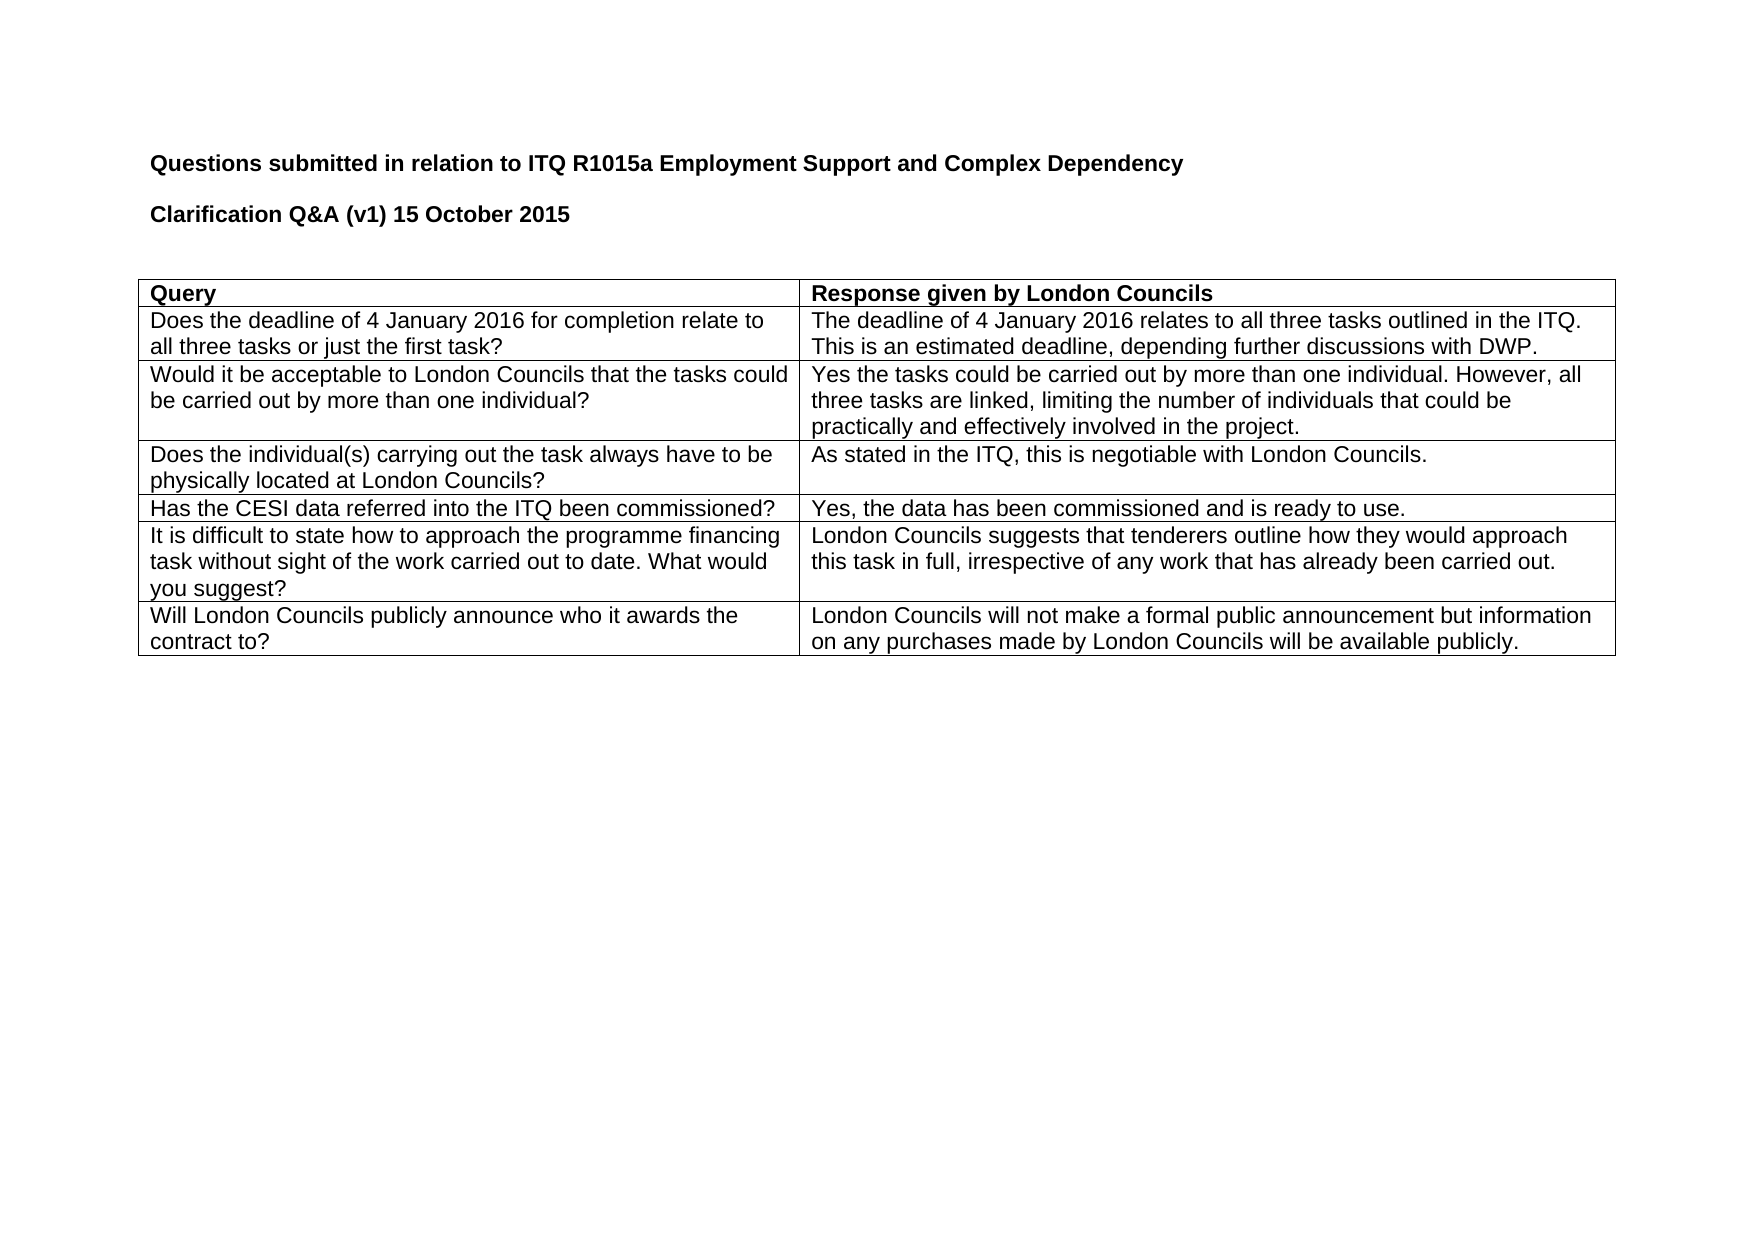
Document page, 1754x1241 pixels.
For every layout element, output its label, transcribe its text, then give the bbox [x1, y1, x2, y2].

table_cell The deadline of 4 January 2016 relates to all three tasks outlined in the ITQ. This is an estimated deadline, depending further discussions with DWP. [800, 307, 1615, 359]
text Clarification Q&A (v1) 15 October 2015 [150, 201, 1604, 227]
text Questions submitted in relation to ITQ R1015a Employment Support and Complex Dependency [150, 150, 1604, 176]
table_cell Does the deadline of 4 January 2016 for completion relate to all three tasks or just the first task? [139, 307, 799, 359]
table_cell Yes, the data has been commissioned and is ready to use. [800, 495, 1615, 521]
table_header Query [139, 280, 799, 306]
table_cell Has the CESI data referred into the ITQ been commissioned? [139, 495, 799, 521]
table_cell Will London Councils publicly announce who it awards the contract to? [139, 602, 799, 655]
table_cell As stated in the ITQ, this is negotiable with London Councils. [800, 441, 1615, 493]
table_cell It is difficult to state how to approach the programme financing task without sight of the work carried out to date. What would you suggest? [139, 522, 799, 601]
table_cell London Councils suggests that tenderers outline how they would approach this task in full, irrespective of any work that has already been carried out. [800, 522, 1615, 601]
table_cell Would it be acceptable to London Councils that the tasks could be carried out by more than one individual? [139, 361, 799, 440]
table_cell Yes the tasks could be carried out by more than one individual. However, all three tasks are linked, limiting the number of individuals that could be practically and effectively involved in the project. [800, 361, 1615, 440]
table_cell Does the individual(s) carrying out the task always have to be physically located at London Councils? [139, 441, 799, 493]
table_cell London Councils will not make a formal public announcement but information on any purchases made by London Councils will be available publicly. [800, 602, 1615, 655]
table_header Response given by London Councils [800, 280, 1615, 306]
